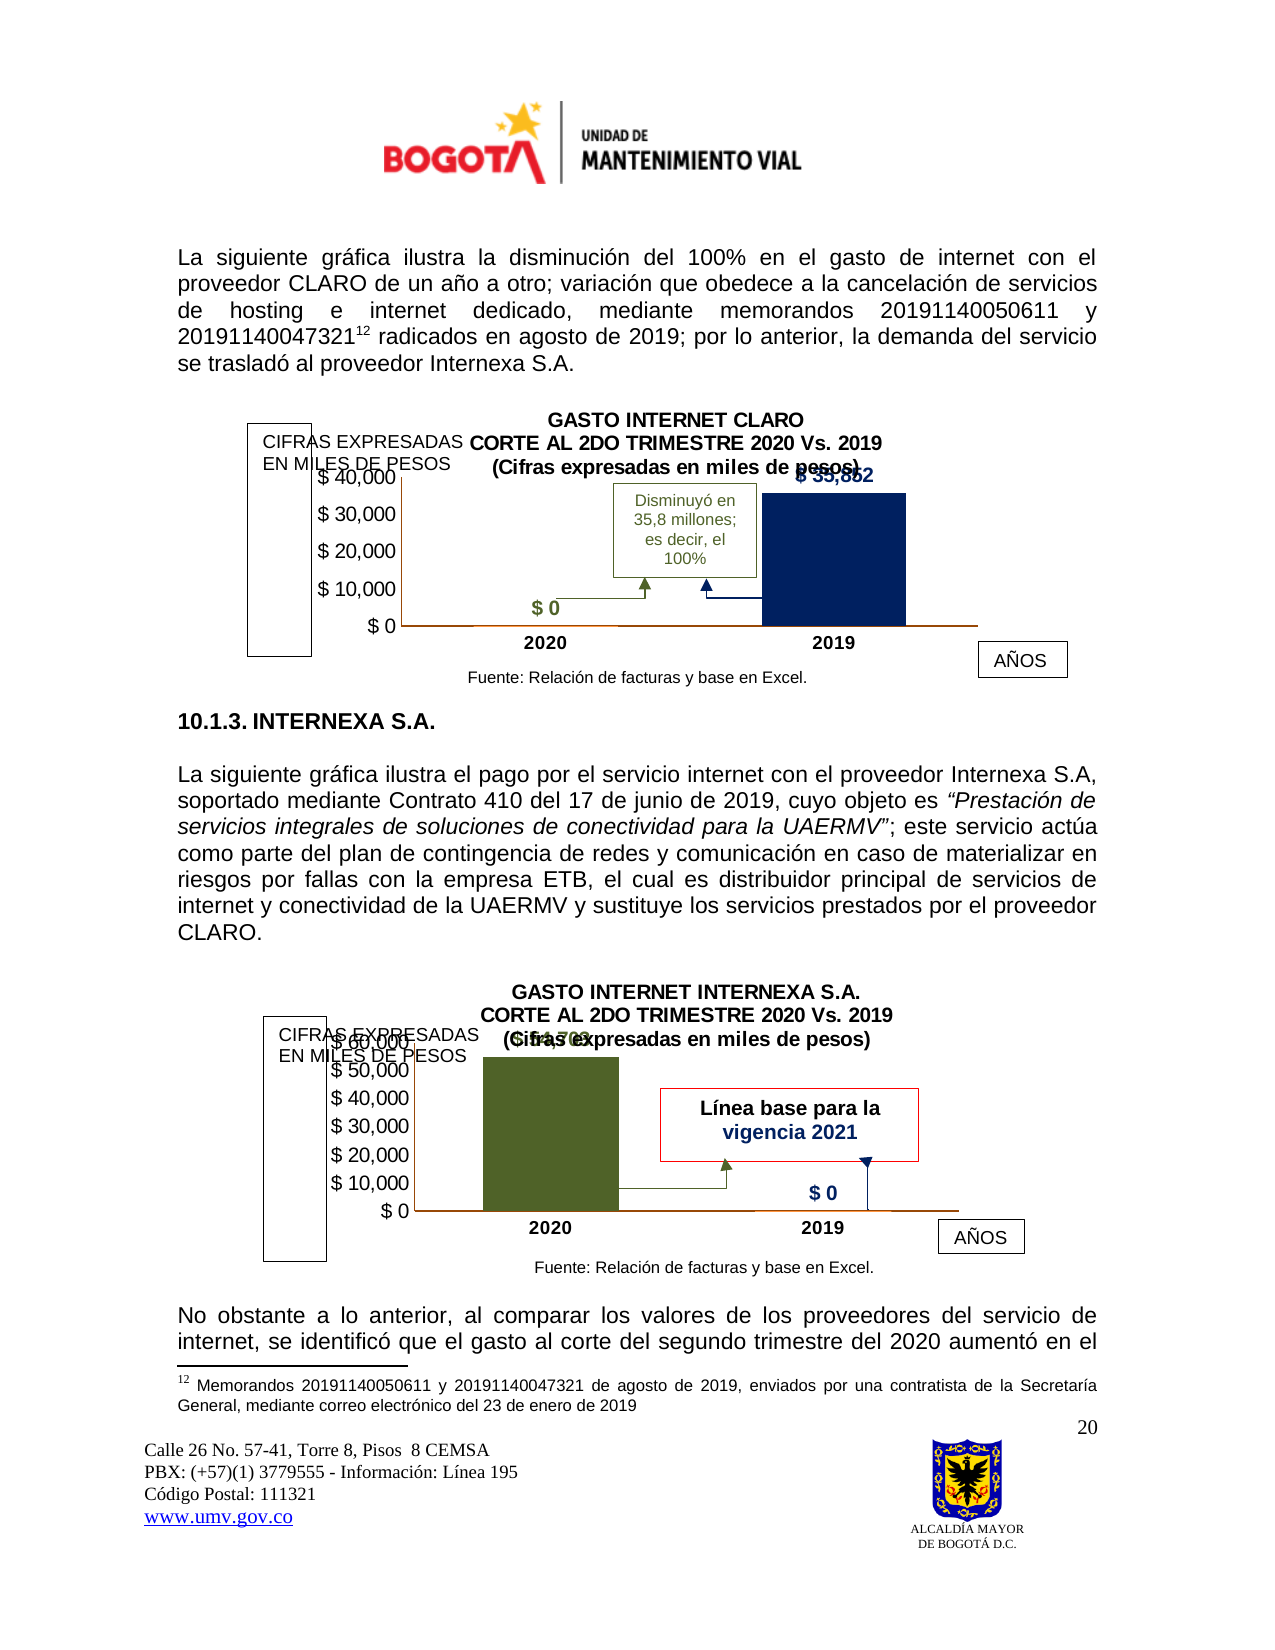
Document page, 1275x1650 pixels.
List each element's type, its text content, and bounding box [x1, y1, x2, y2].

text La siguiente gráfica ilustra la disminución del 100% en el gasto de internet con el proveedor CLARO de un año a otro; variación que obedece a la cancelación de servicios de hosting e internet dedicado, mediante memorandos 20191140050611 y 20191140047321 radicados en agosto de 2019; por lo anterior, la demanda del servicio se trasladó al proveedor Internexa S.A. [177, 244, 1098, 376]
picture [384, 101, 802, 184]
text La siguiente gráfica ilustra el pago por el servicio internet con el proveedor Internexa S.A, soportado mediante Contrato 410 del 17 de junio de 2019, cuyo objeto es “Prestación de servicios integrales de soluciones de conectividad para la UAERMV”; este servicio actúa como parte del plan de contingencia de redes y comunicación en caso de materializar en riesgos por fallas con la empresa ETB, el cual es distribuidor principal de servicios de internet y conectividad de la UAERMV y sustituye los servicios prestados por el proveedor CLARO. [177, 761, 1098, 945]
subtitle INTERNEXA S.A. [177, 708, 1098, 734]
picture [932, 1439, 1002, 1522]
